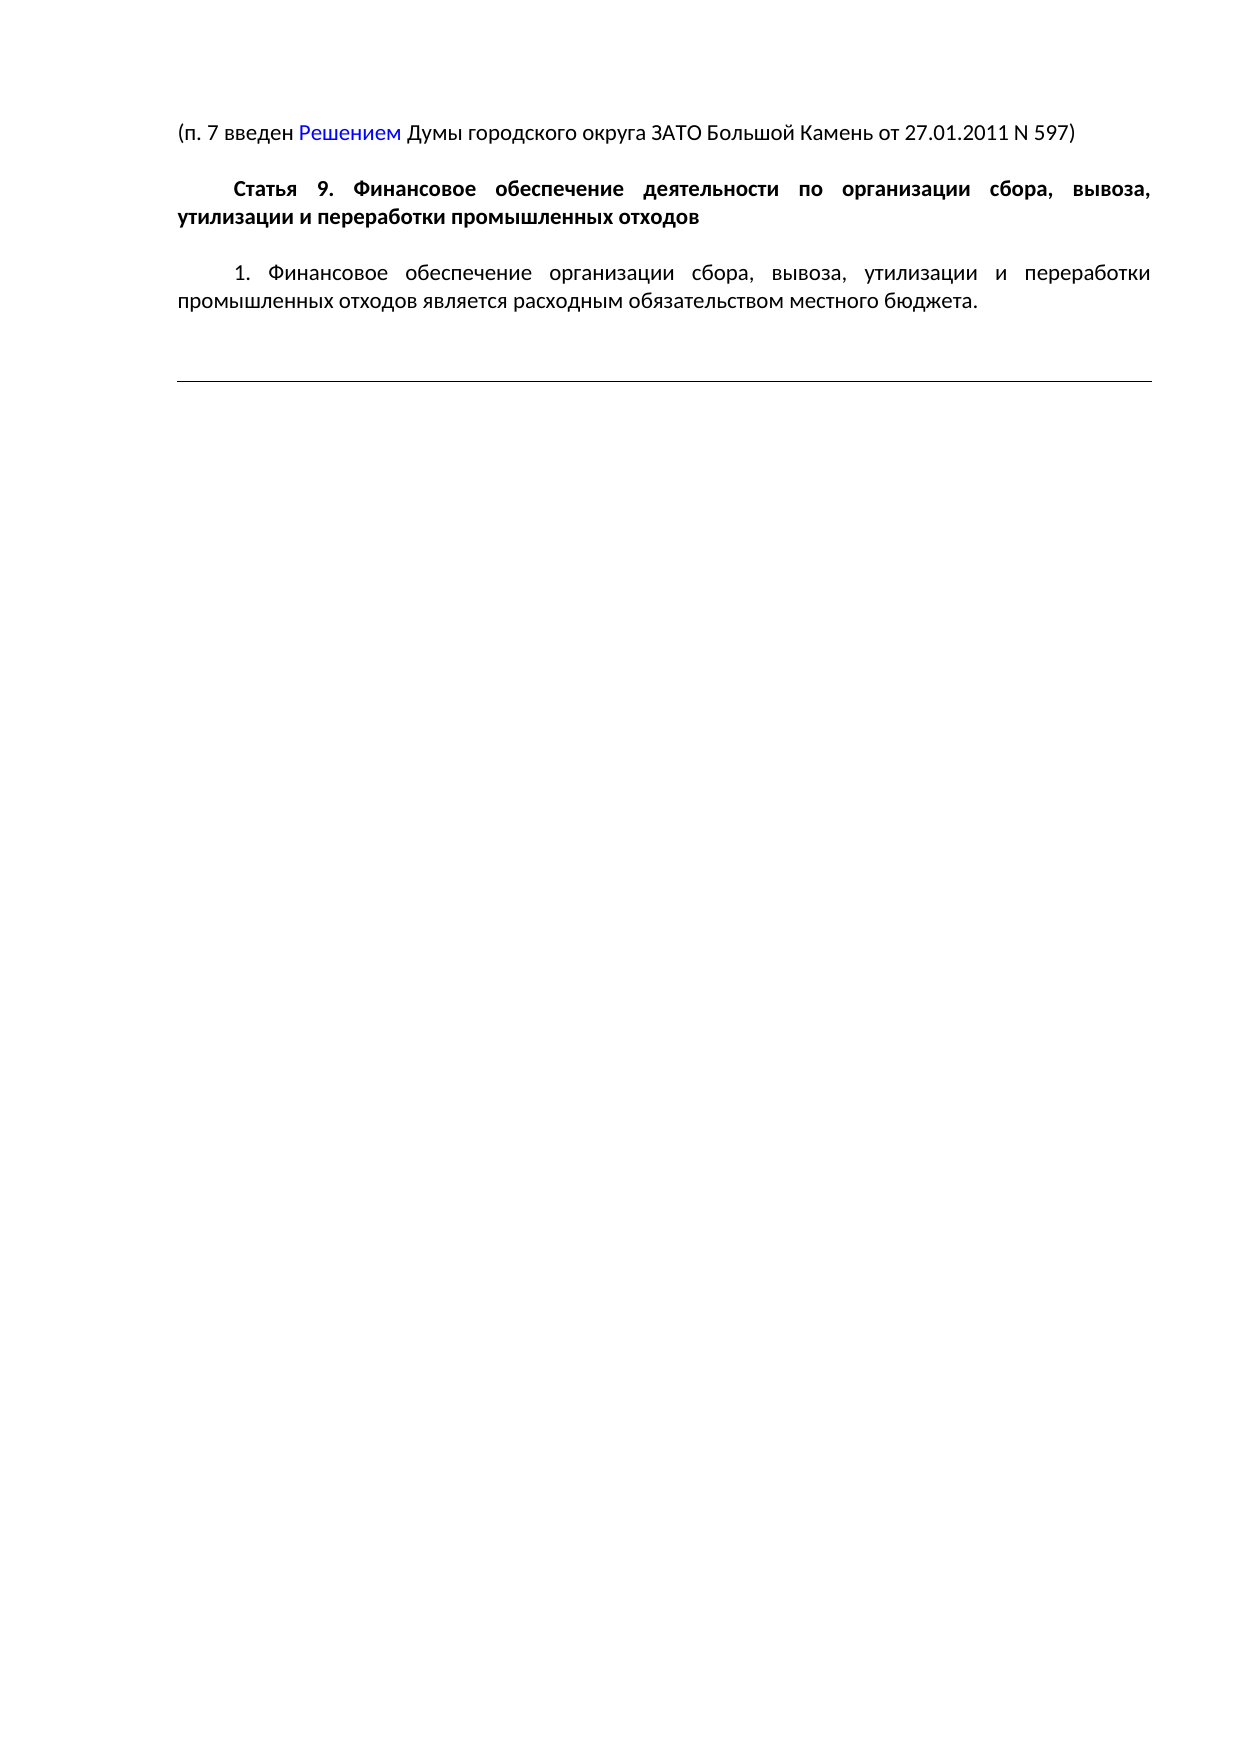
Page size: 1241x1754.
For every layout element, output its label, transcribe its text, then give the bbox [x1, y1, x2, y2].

title Статья 9. Финансовое обеспечение деятельности по организации сбора, вывоза, утилизации и переработки промышленных отходов [177, 174, 1152, 230]
text (п. 7 введен Решением Думы городского округа ЗАТО Большой Камень от 27.01.2011 N 597) [177, 118, 1152, 146]
text 1. Финансовое обеспечение организации сбора, вывоза, утилизации и переработки промышленных отходов является расходным обязательством местного бюджета. [177, 258, 1152, 314]
